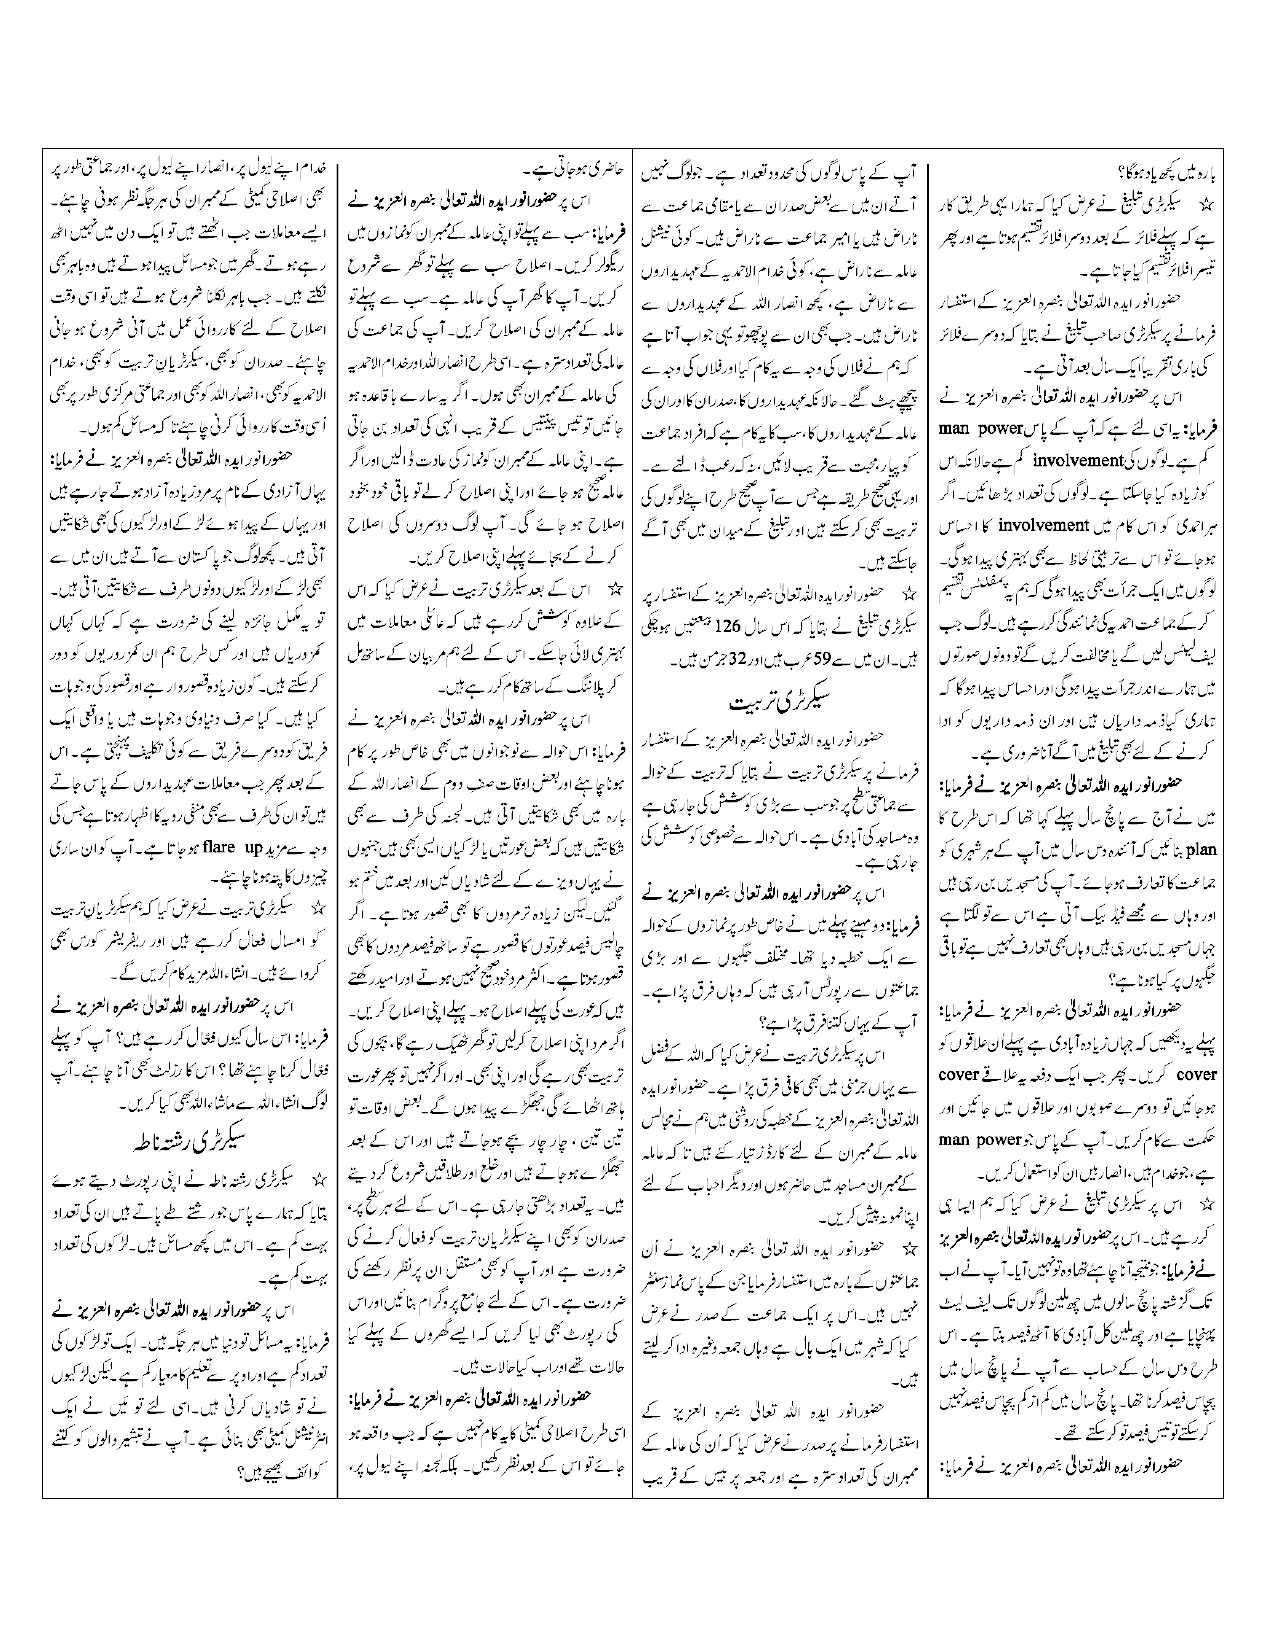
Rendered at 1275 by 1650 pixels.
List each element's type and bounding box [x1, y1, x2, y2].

picture [633, 149, 1223, 1498]
picture [43, 149, 632, 1498]
